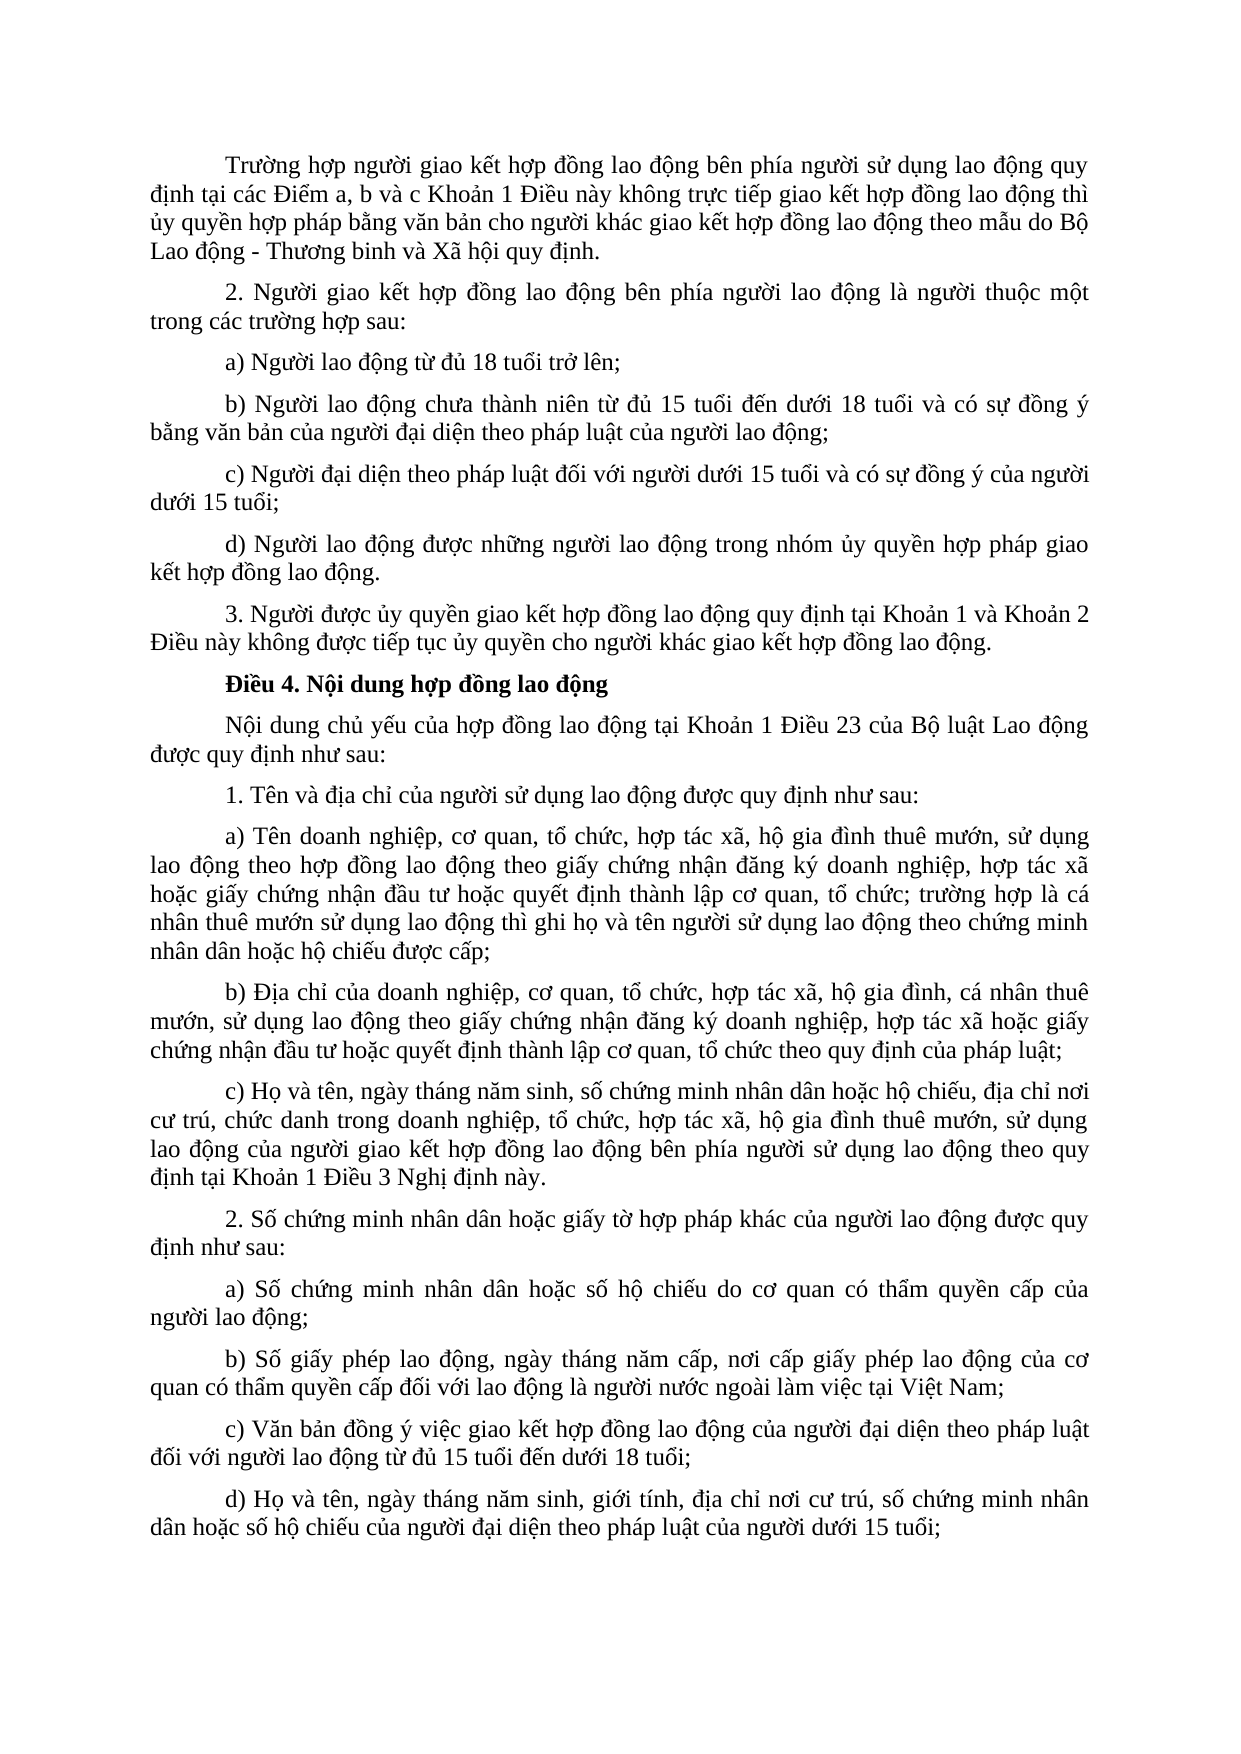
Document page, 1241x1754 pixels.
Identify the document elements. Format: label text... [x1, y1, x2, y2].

text Trường hợp người giao kết hợp đồng lao động bên phía người sử dụng lao động quy định tại các Điểm a, b và c Khoản 1 Điều này không trực tiếp giao kết hợp đồng lao động thì ủy quyền hợp pháp bằng văn bản cho người khác giao kết hợp đồng lao động theo mẫu do Bộ Lao động - Thương binh và Xã hội quy định. [150, 150, 1090, 265]
text Điều 4. Nội dung hợp đồng lao động [150, 669, 1090, 697]
text c) Người đại diện theo pháp luật đối với người dưới 15 tuổi và có sự đồng ý của người dưới 15 tuổi; [150, 459, 1090, 516]
text b) Người lao động chưa thành niên từ đủ 15 tuổi đến dưới 18 tuổi và có sự đồng ý bằng văn bản của người đại diện theo pháp luật của người lao động; [150, 389, 1090, 446]
text b) Số giấy phép lao động, ngày tháng năm cấp, nơi cấp giấy phép lao động của cơ quan có thẩm quyền cấp đối với lao động là người nước ngoài làm việc tại Việt Nam; [150, 1344, 1090, 1401]
text a) Tên doanh nghiệp, cơ quan, tổ chức, hợp tác xã, hộ gia đình thuê mướn, sử dụng lao động theo hợp đồng lao động theo giấy chứng nhận đăng ký doanh nghiệp, hợp tác xã hoặc giấy chứng nhận đầu tư hoặc quyết định thành lập cơ quan, tổ chức; trường hợp là cá nhân thuê mướn sử dụng lao động thì ghi họ và tên người sử dụng lao động theo chứng minh nhân dân hoặc hộ chiếu được cấp; [150, 821, 1090, 965]
text b) Địa chỉ của doanh nghiệp, cơ quan, tổ chức, hợp tác xã, hộ gia đình, cá nhân thuê mướn, sử dụng lao động theo giấy chứng nhận đăng ký doanh nghiệp, hợp tác xã hoặc giấy chứng nhận đầu tư hoặc quyết định thành lập cơ quan, tổ chức theo quy định của pháp luật; [150, 977, 1090, 1064]
text 3. Người được ủy quyền giao kết hợp đồng lao động quy định tại Khoản 1 và Khoản 2 Điều này không được tiếp tục ủy quyền cho người khác giao kết hợp đồng lao động. [150, 599, 1090, 656]
text 1. Tên và địa chỉ của người sử dụng lao động được quy định như sau: [150, 780, 1090, 809]
text c) Họ và tên, ngày tháng năm sinh, số chứng minh nhân dân hoặc hộ chiếu, địa chỉ nơi cư trú, chức danh trong doanh nghiệp, tổ chức, hợp tác xã, hộ gia đình thuê mướn, sử dụng lao động của người giao kết hợp đồng lao động bên phía người sử dụng lao động theo quy định tại Khoản 1 Điều 3 Nghị định này. [150, 1076, 1090, 1191]
text c) Văn bản đồng ý việc giao kết hợp đồng lao động của người đại diện theo pháp luật đối với người lao động từ đủ 15 tuổi đến dưới 18 tuổi; [150, 1414, 1090, 1471]
text a) Người lao động từ đủ 18 tuổi trở lên; [150, 347, 1090, 376]
text d) Họ và tên, ngày tháng năm sinh, giới tính, địa chỉ nơi cư trú, số chứng minh nhân dân hoặc số hộ chiếu của người đại diện theo pháp luật của người dưới 15 tuổi; [150, 1484, 1090, 1541]
text d) Người lao động được những người lao động trong nhóm ủy quyền hợp pháp giao kết hợp đồng lao động. [150, 529, 1090, 586]
text Nội dung chủ yếu của hợp đồng lao động tại Khoản 1 Điều 23 của Bộ luật Lao động được quy định như sau: [150, 710, 1090, 767]
text 2. Người giao kết hợp đồng lao động bên phía người lao động là người thuộc một trong các trường hợp sau: [150, 277, 1090, 335]
text 2. Số chứng minh nhân dân hoặc giấy tờ hợp pháp khác của người lao động được quy định như sau: [150, 1204, 1090, 1261]
text a) Số chứng minh nhân dân hoặc số hộ chiếu do cơ quan có thẩm quyền cấp của người lao động; [150, 1274, 1090, 1331]
